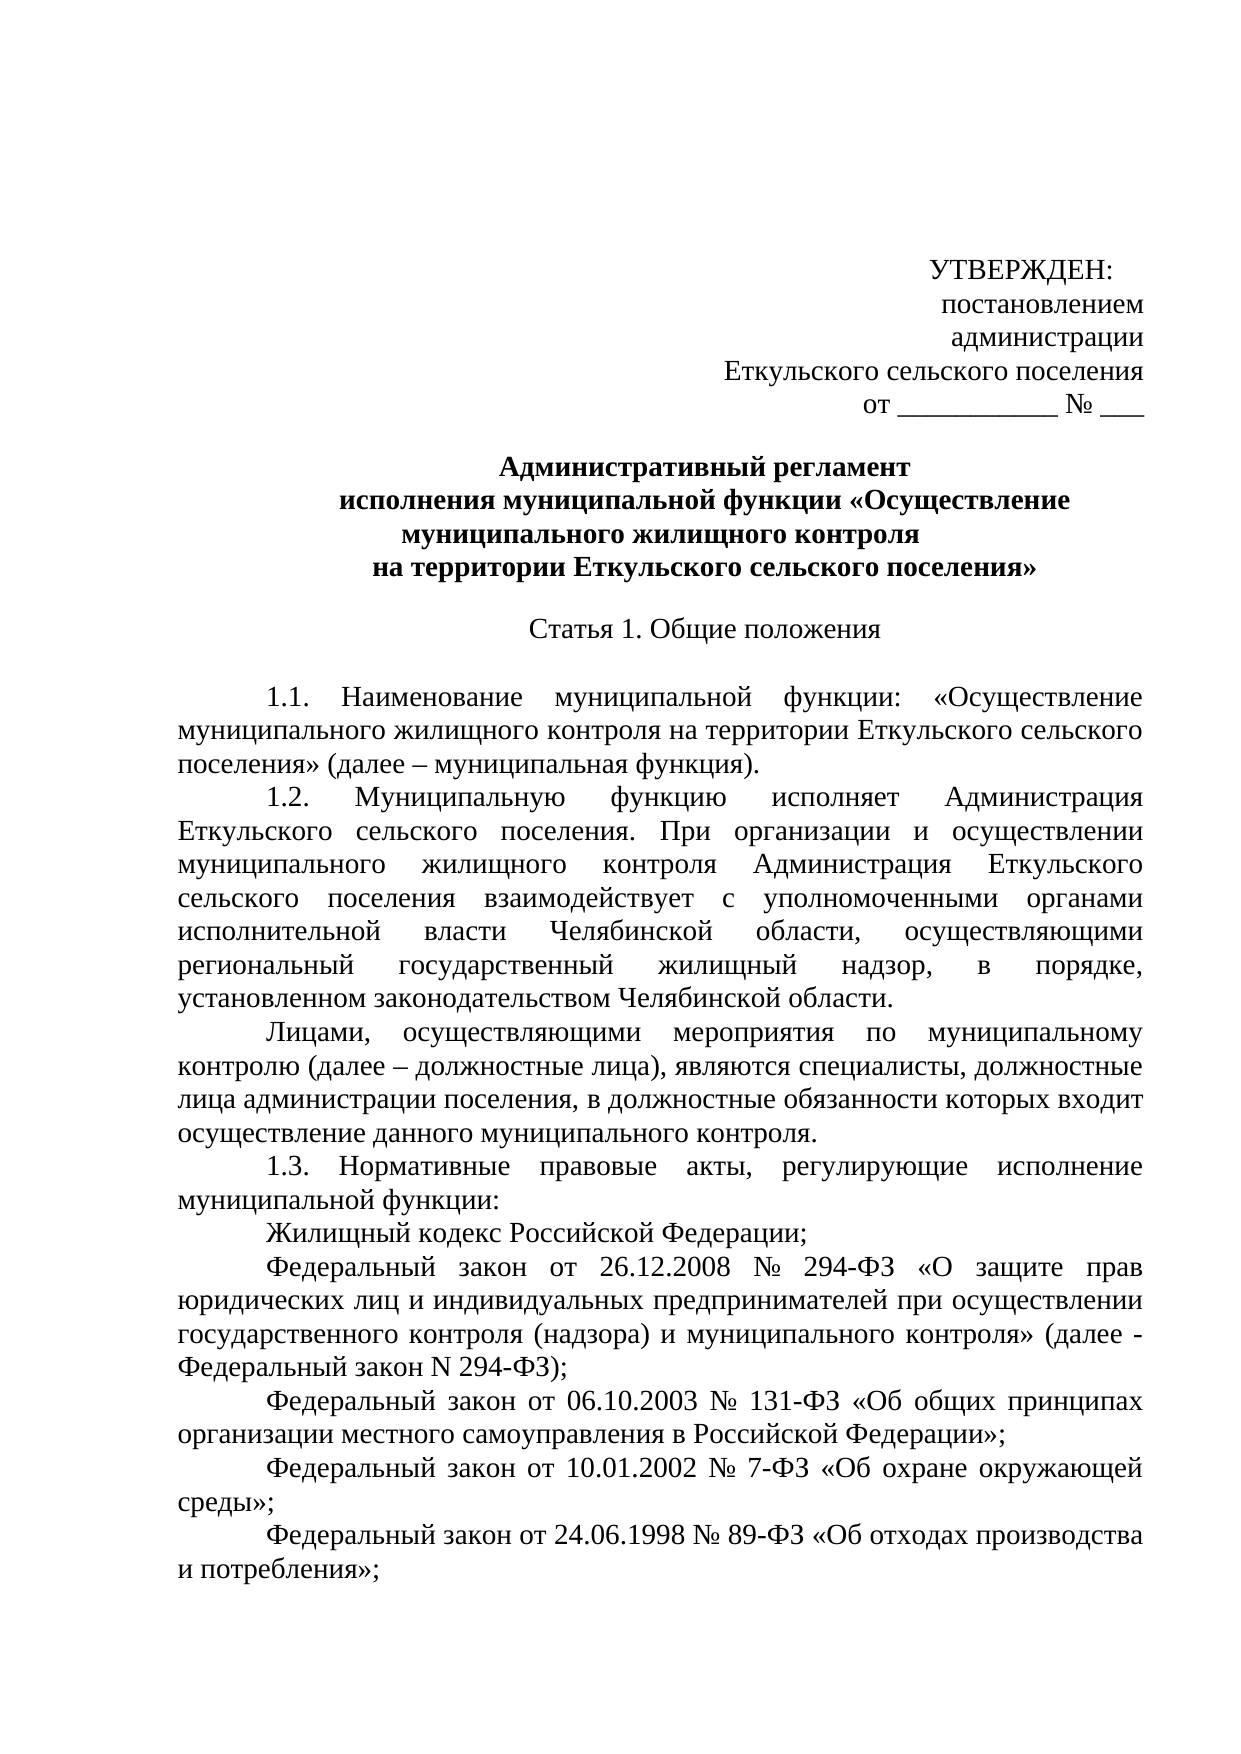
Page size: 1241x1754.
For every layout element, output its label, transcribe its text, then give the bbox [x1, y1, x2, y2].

text Федеральный закон от 24.06.1998 № 89-ФЗ «Об отходах производства и потребления»; [177, 1517, 1144, 1584]
text Федеральный закон от 26.12.2008 № 294-ФЗ «О защите прав юридических лиц и индивидуальных предпринимателей при осуществлении государственного контроля (надзора) и муниципального контроля» (далее - Федеральный закон N 294-ФЗ); [177, 1249, 1144, 1383]
text Жилищный кодекс Российской Федерации; [177, 1215, 1144, 1249]
title исполнения муниципальной функции «Осуществление муниципального жилищного контроля [177, 482, 1144, 549]
title на территории Еткульского сельского поселения» [177, 549, 1144, 583]
text от ___________ № ___ [177, 386, 1144, 420]
text Федеральный закон от 10.01.2002 № 7-ФЗ «Об охране окружающей среды»; [177, 1450, 1144, 1517]
text Лицами, осуществляющими мероприятия по муниципальному контролю (далее – должностные лица), являются специалисты, должностные лица администрации поселения, в должностные обязанности которых входит осуществление данного муниципального контроля. [177, 1014, 1144, 1148]
text постановлением администрации [177, 286, 1144, 353]
text 1.1. Наименование муниципальной функции: «Осуществление муниципального жилищного контроля на территории Еткульского сельского поселения» (далее – муниципальная функция). [177, 679, 1144, 779]
text Статья 1. Общие положения [177, 612, 1144, 645]
text 1.3. Нормативные правовые акты, регулирующие исполнение муниципальной функции: [177, 1148, 1144, 1215]
text УТВЕРЖДЕН: [678, 252, 1144, 286]
text Еткульского сельского поселения [177, 353, 1144, 386]
title Административный регламент [177, 449, 1144, 482]
text 1.2. Муниципальную функцию исполняет Администрация Еткульского сельского поселения. При организации и осуществлении муниципального жилищного контроля Администрация Еткульского сельского поселения взаимодействует с уполномоченными органами исполнительной власти Челябинской области, осуществляющими региональный государственный жилищный надзор, в порядке, установленном законодательством Челябинской области. [177, 779, 1144, 1014]
text Федеральный закон от 06.10.2003 № 131-ФЗ «Об общих принципах организации местного самоуправления в Российской Федерации»; [177, 1383, 1144, 1450]
